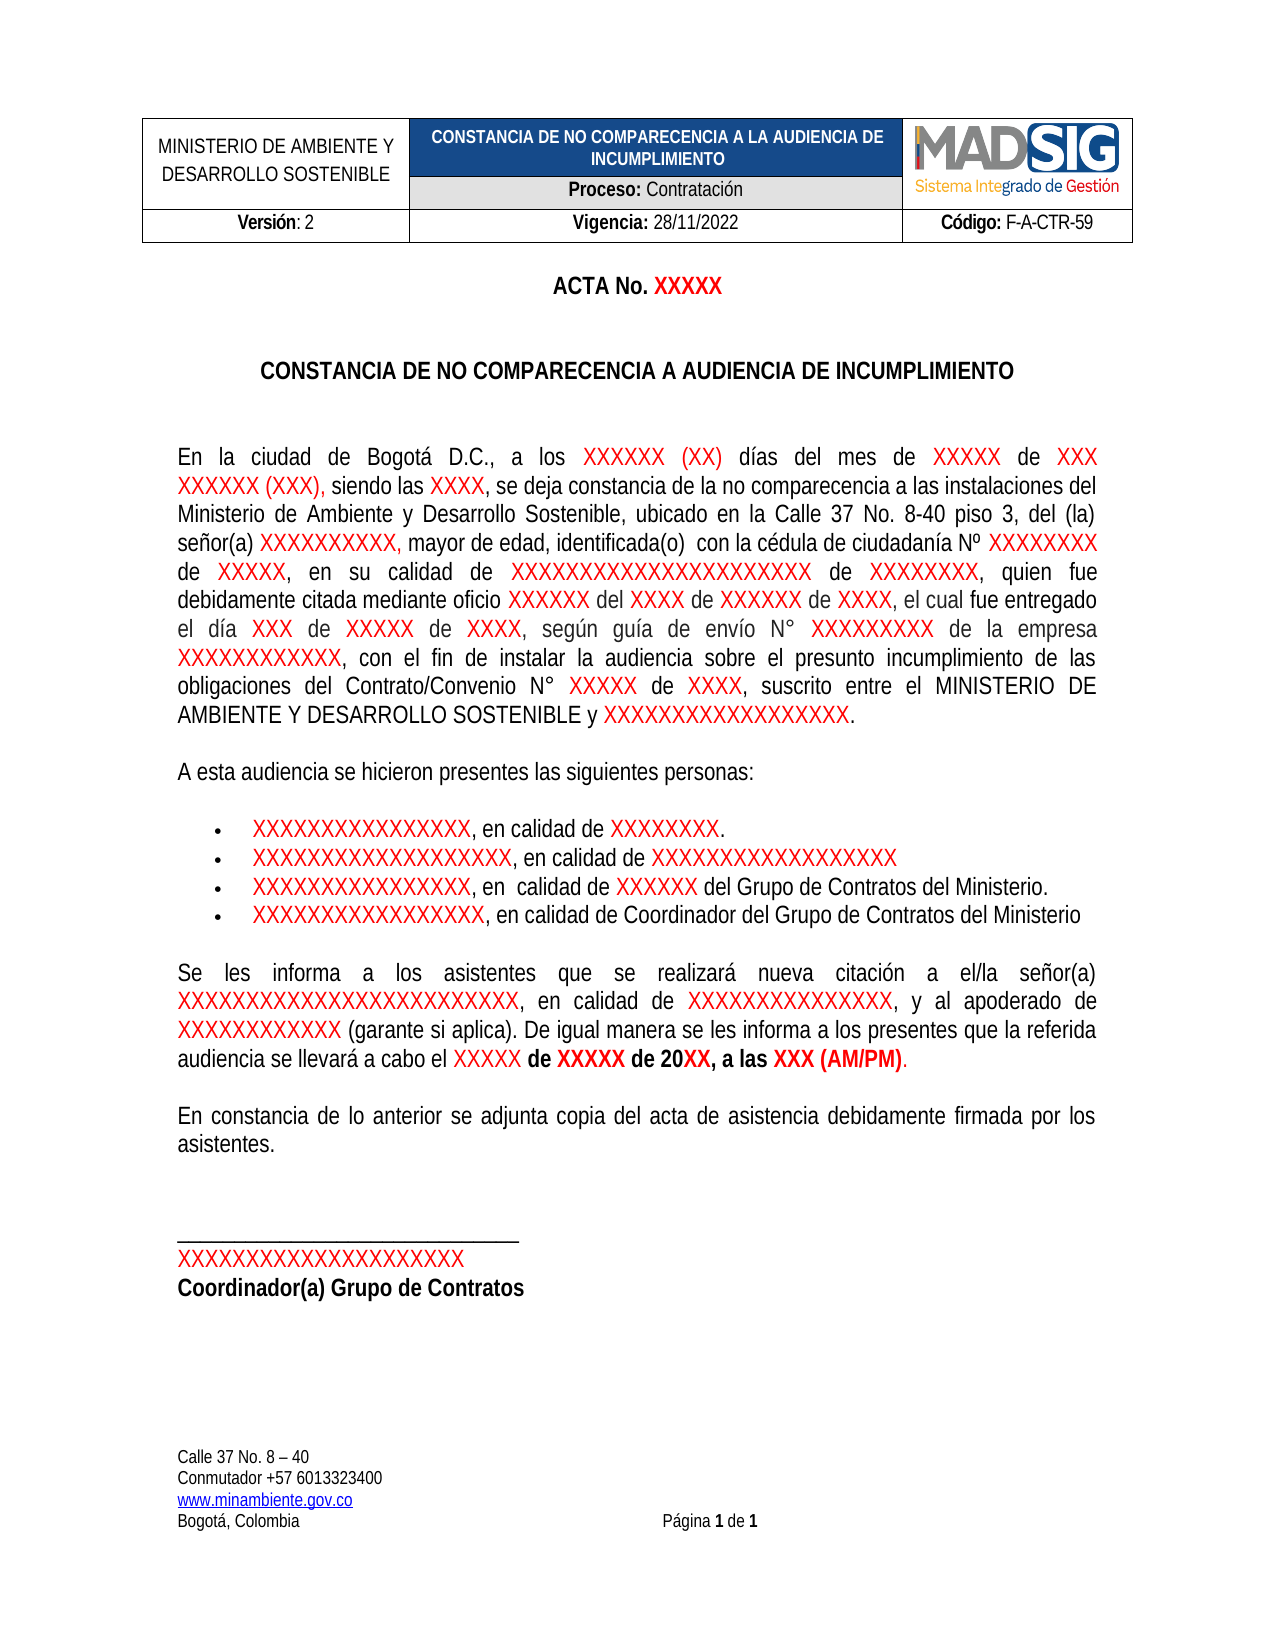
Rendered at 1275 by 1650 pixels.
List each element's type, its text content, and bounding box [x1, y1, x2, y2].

text Se les informa a los asistentes que se realizará nueva citación a el/la señor(a) XXXXXXXXXXXXXXXXXXXXXXXXX, en calidad de XXXXXXXXXXXXXXX, y al apoderado de XXXXXXXXXXXX (garante si aplica). De igual manera se les informa a los presentes que la referida audiencia se llevará a cabo el XXXXX de XXXXX de 20XX, a las XXX (AM/PM). [177, 958, 1098, 1072]
text En la ciudad de Bogotá D.C., a los XXXXXX (XX) días del mes de XXXXX de XXX XXXXXX (XXX), siendo las XXXX, se deja constancia de la no comparecencia a las instalaciones del Ministerio de Ambiente y Desarrollo Sostenible, ubicado en la Calle 37 No. 8-40 piso 3, del (la) señor(a) XXXXXXXXXX, mayor de edad, identificada(o) con la cédula de ciudadanía Nº XXXXXXXX de XXXXX, en su calidad de XXXXXXXXXXXXXXXXXXXXXX de XXXXXXXX, quien fue debidamente citada mediante oficio XXXXXX del XXXX de XXXXXX de XXXX, el cual fue entregado el día XXX de XXXXX de XXXX, según guía de envío N° XXXXXXXXX de la empresa XXXXXXXXXXXX, con el fin de instalar la audiencia sobre el presunto incumplimiento de las obligaciones del Contrato/Convenio N° XXXXX de XXXX, suscrito entre el MINISTERIO DE AMBIENTE Y DESARROLLO SOSTENIBLE y XXXXXXXXXXXXXXXXXX. [177, 442, 1098, 728]
list XXXXXXXXXXXXXXXX, en calidad de XXXXXX del Grupo de Contratos del Ministerio. [215, 872, 1098, 900]
text ACTA No. XXXXX [177, 271, 1098, 299]
picture [915, 123, 1119, 196]
list XXXXXXXXXXXXXXXX, en calidad de XXXXXXXX. [215, 814, 1098, 843]
text ______________________________ [177, 1215, 1098, 1244]
list XXXXXXXXXXXXXXXXXXX, en calidad de XXXXXXXXXXXXXXXXXX [215, 843, 1098, 872]
text XXXXXXXXXXXXXXXXXXXXX [177, 1244, 1098, 1273]
text Coordinador(a) Grupo de Contratos [177, 1273, 1098, 1301]
text En constancia de lo anterior se adjunta copia del acta de asistencia debidamente firmada por los asistentes. [177, 1101, 1098, 1158]
text CONSTANCIA DE NO COMPARECENCIA A AUDIENCIA DE INCUMPLIMIENTO [177, 356, 1098, 385]
text A esta audiencia se hicieron presentes las siguientes personas: [177, 757, 1098, 786]
list XXXXXXXXXXXXXXXXX, en calidad de Coordinador del Grupo de Contratos del Ministerio [215, 900, 1098, 929]
